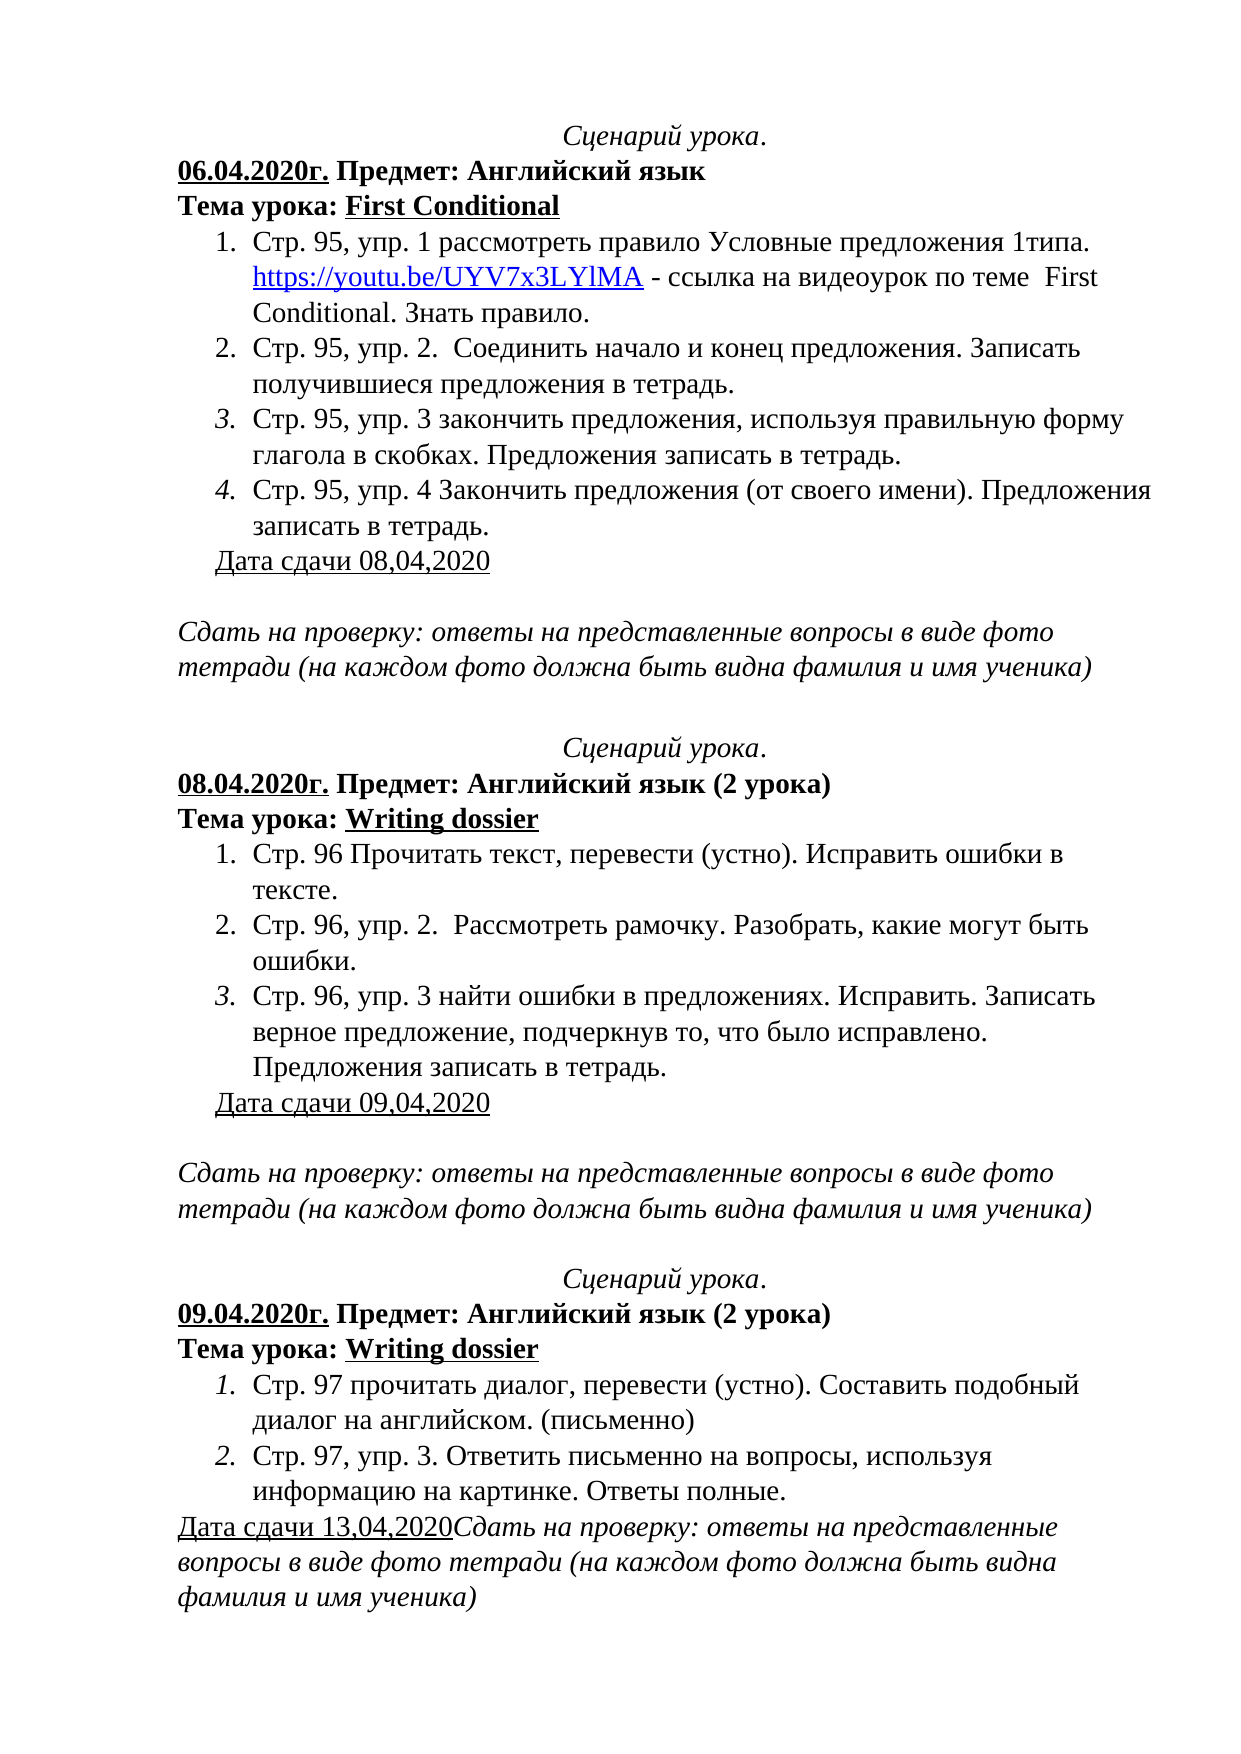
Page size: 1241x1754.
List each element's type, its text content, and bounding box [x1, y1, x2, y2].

text Тема урока: Writing dossier [177, 1332, 1152, 1365]
list Стр. 97 прочитать диалог, перевести (устно). Составить подобный диалог на английском. (письменно) [215, 1367, 1152, 1436]
text Дата сдачи 13,04,2020Сдать на проверку: ответы на представленные вопросы в виде фото тетради (на каждом фото должна быть видна фамилия и имя ученика) [177, 1509, 1152, 1613]
text Сценарий урока. [177, 118, 1152, 152]
text 06.04.2020г. Предмет: Английский язык [177, 153, 1152, 187]
text Сдать на проверку: ответы на представленные вопросы в виде фото тетради (на каждом фото должна быть видна фамилия и имя ученика) [177, 1156, 1152, 1224]
text 08.04.2020г. Предмет: Английский язык (2 урока) [177, 766, 1152, 799]
list Стр. 96 Прочитать текст, перевести (устно). Исправить ошибки в тексте. [215, 836, 1152, 905]
list https://youtu.be/UYV7x3LYlMA - ссылка на видеоурок по теме First Conditional. Знать правило. [252, 259, 1152, 328]
text Дата сдачи 08,04,2020 [215, 543, 1152, 577]
list Стр. 96, упр. 3 найти ошибки в предложениях. Исправить. Записать верное предложение, подчеркнув то, что было исправлено. Предложения записать в тетрадь. [215, 978, 1152, 1083]
text Сценарий урока. [177, 731, 1152, 764]
text Сценарий урока. [177, 1261, 1152, 1295]
list Стр. 97, упр. 3. Ответить письменно на вопросы, используя информацию на картинке. Ответы полные. [215, 1438, 1152, 1507]
text Дата сдачи 09,04,2020 [215, 1085, 1152, 1118]
list Стр. 96, упр. 2. Рассмотреть рамочку. Разобрать, какие могут быть ошибки. [215, 907, 1152, 976]
text Тема урока: Writing dossier [177, 801, 1152, 834]
text Сдать на проверку: ответы на представленные вопросы в виде фото тетради (на каждом фото должна быть видна фамилия и имя ученика) [177, 614, 1152, 683]
text 09.04.2020г. Предмет: Английский язык (2 урока) [177, 1296, 1152, 1330]
text Тема урока: First Conditional [177, 188, 1152, 222]
list Стр. 95, упр. 4 Закончить предложения (от своего имени). Предложения записать в тетрадь. [215, 472, 1152, 541]
list Стр. 95, упр. 2. Соединить начало и конец предложения. Записать получившиеся предложения в тетрадь. [215, 330, 1152, 399]
list Стр. 95, упр. 1 рассмотреть правило Условные предложения 1типа. [215, 224, 1152, 257]
list Стр. 95, упр. 3 закончить предложения, используя правильную форму глагола в скобках. Предложения записать в тетрадь. [215, 401, 1152, 470]
